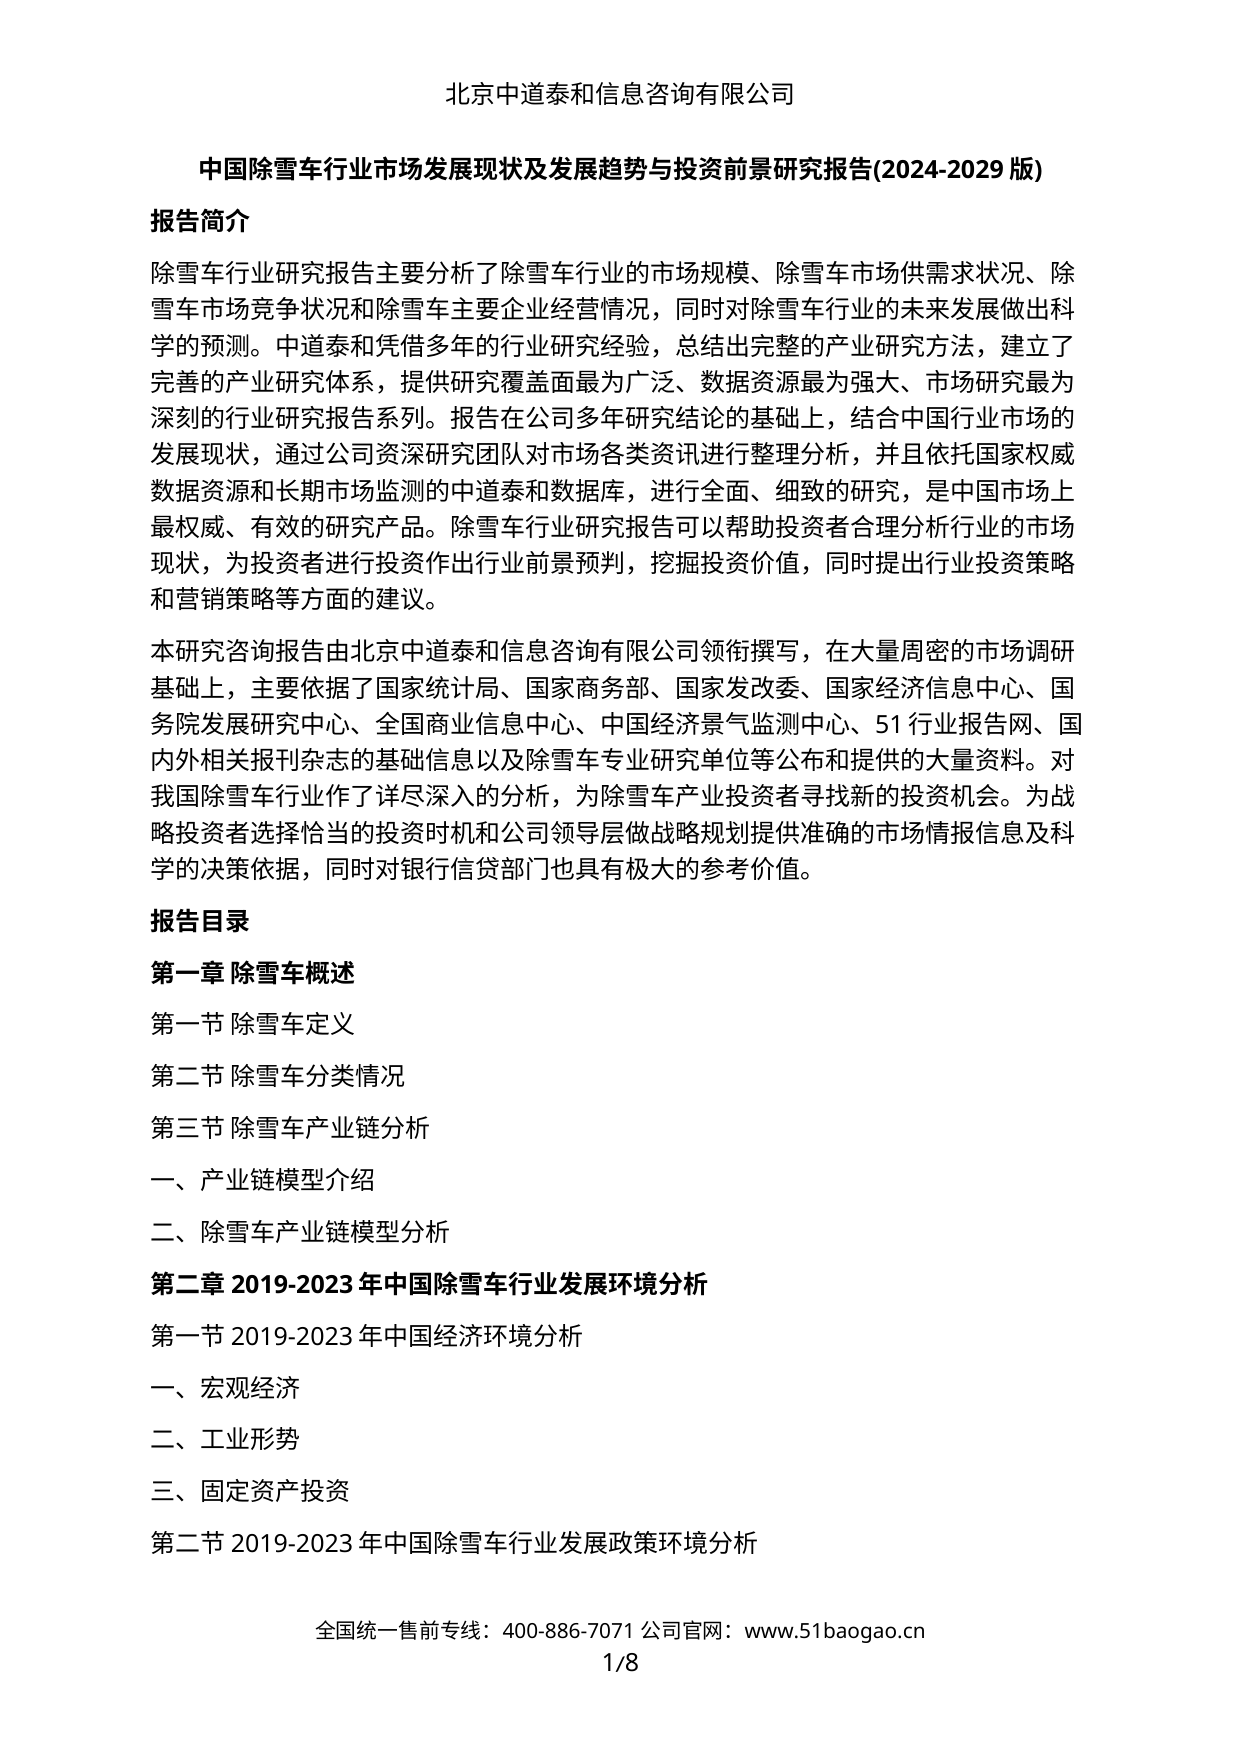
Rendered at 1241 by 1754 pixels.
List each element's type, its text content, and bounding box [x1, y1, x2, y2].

text 本研究咨询报告由北京中道泰和信息咨询有限公司领衔撰写，在大量周密的市场调研基础上，主要依据了国家统计局、国家商务部、国家发改委、国家经济信息中心、国务院发展研究中心、全国商业信息中心、中国经济景气监测中心、51行业报告网、国内外相关报刊杂志的基础信息以及除雪车专业研究单位等公布和提供的大量资料。对我国除雪车行业作了详尽深入的分析，为除雪车产业投资者寻找新的投资机会。为战略投资者选择恰当的投资时机和公司领导层做战略规划提供准确的市场情报信息及科学的决策依据，同时对银行信贷部门也具有极大的参考价值。 [150, 632, 1090, 886]
text 第一节 2019-2023年中国经济环境分析 [150, 1316, 1090, 1352]
text 中国除雪车行业市场发展现状及发展趋势与投资前景研究报告(2024-2029版) [150, 150, 1090, 186]
text 第一节 除雪车定义 [150, 1005, 1090, 1041]
text 一、产业链模型介绍 [150, 1161, 1090, 1197]
text 第二节 2019-2023年中国除雪车行业发展政策环境分析 [150, 1524, 1090, 1560]
text 三、固定资产投资 [150, 1472, 1090, 1508]
text 第二章 2019-2023年中国除雪车行业发展环境分析 [150, 1264, 1090, 1301]
text 二、除雪车产业链模型分析 [150, 1212, 1090, 1249]
text 一、宏观经济 [150, 1368, 1090, 1404]
text 第一章 除雪车概述 [150, 953, 1090, 989]
text 第二节 除雪车分类情况 [150, 1057, 1090, 1093]
text 报告目录 [150, 901, 1090, 937]
text 除雪车行业研究报告主要分析了除雪车行业的市场规模、除雪车市场供需求状况、除雪车市场竞争状况和除雪车主要企业经营情况，同时对除雪车行业的未来发展做出科学的预测。中道泰和凭借多年的行业研究经验，总结出完整的产业研究方法，建立了完善的产业研究体系，提供研究覆盖面最为广泛、数据资源最为强大、市场研究最为深刻的行业研究报告系列。报告在公司多年研究结论的基础上，结合中国行业市场的发展现状，通过公司资深研究团队对市场各类资讯进行整理分析，并且依托国家权威数据资源和长期市场监测的中道泰和数据库，进行全面、细致的研究，是中国市场上最权威、有效的研究产品。除雪车行业研究报告可以帮助投资者合理分析行业的市场现状，为投资者进行投资作出行业前景预判，挖掘投资价值，同时提出行业投资策略和营销策略等方面的建议。 [150, 254, 1090, 616]
text 报告简介 [150, 202, 1090, 238]
text 二、工业形势 [150, 1420, 1090, 1456]
text 第三节 除雪车产业链分析 [150, 1109, 1090, 1145]
